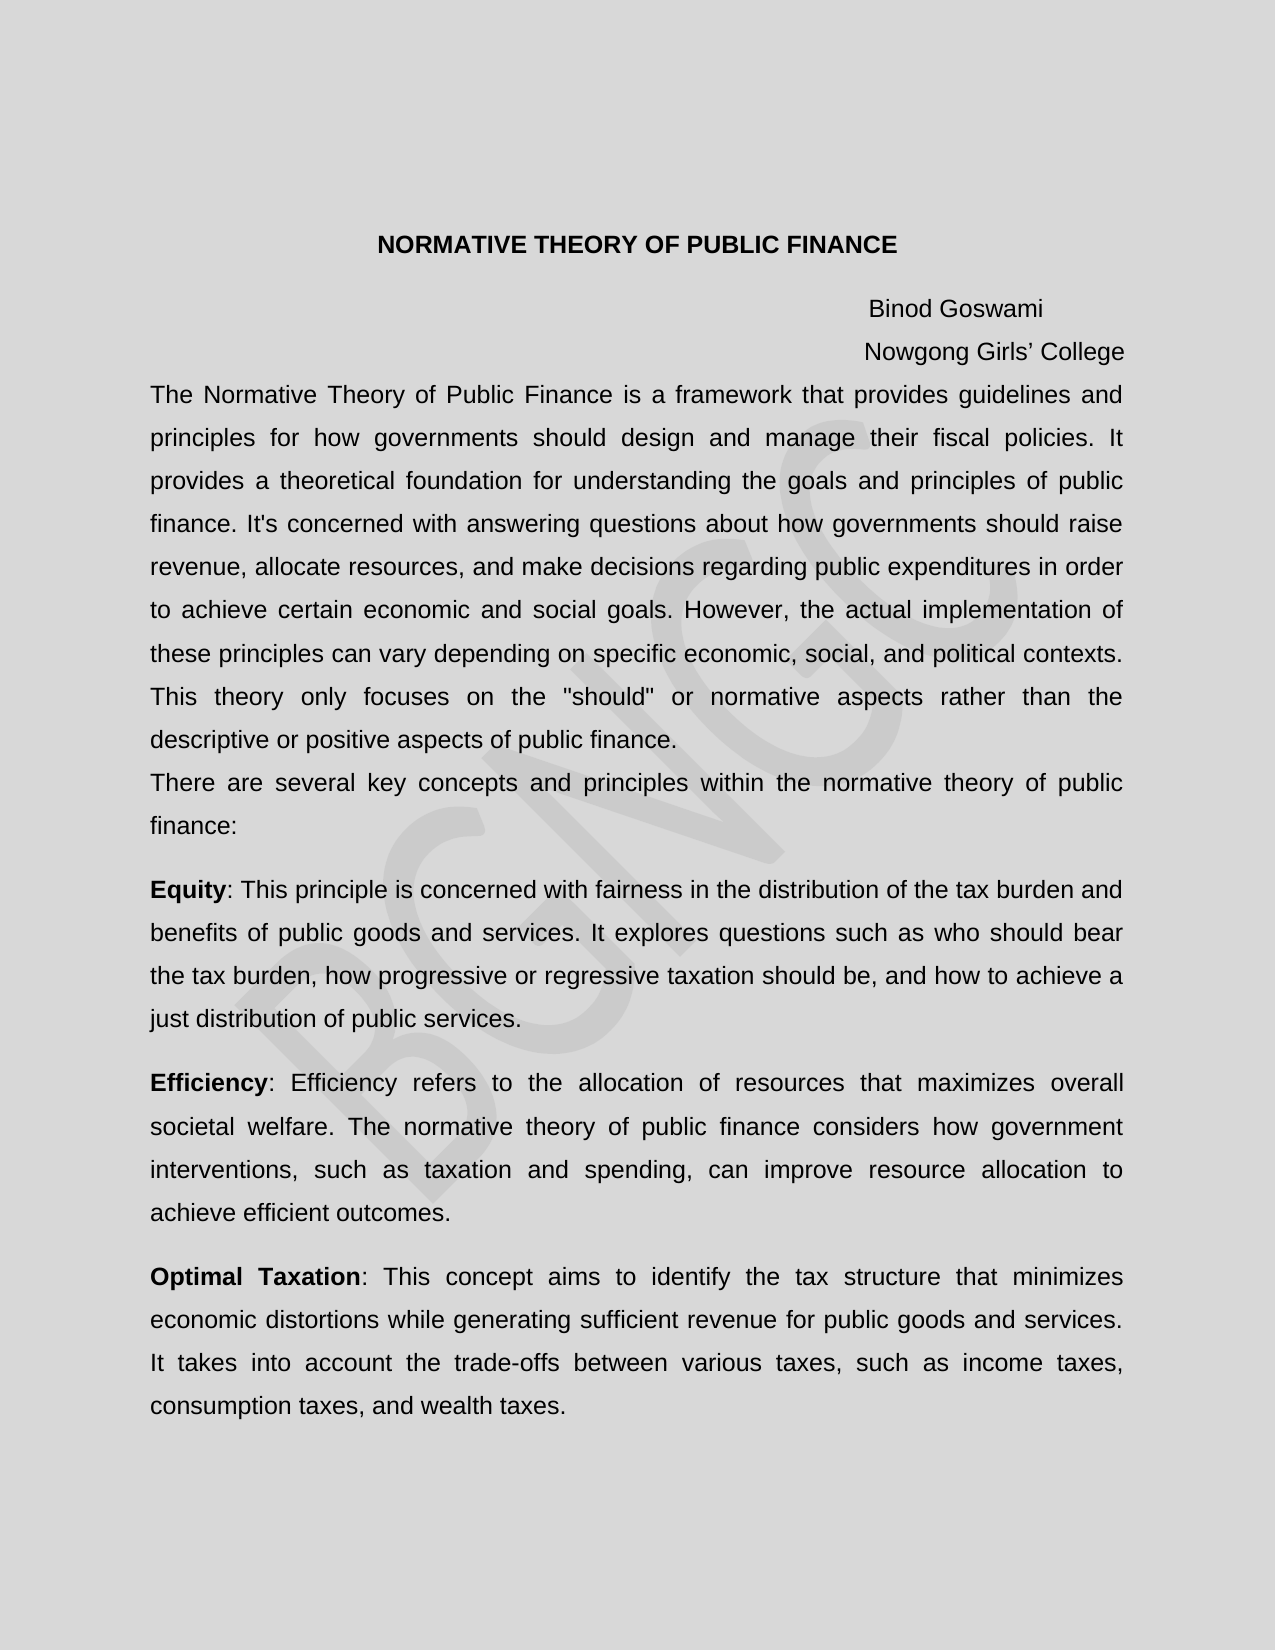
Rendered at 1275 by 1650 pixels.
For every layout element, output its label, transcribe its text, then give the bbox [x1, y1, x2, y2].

text NORMATIVE THEORY OF PUBLIC FINANCE [150, 230, 1125, 258]
text Binod Goswami [150, 294, 1125, 322]
text Optimal Taxation: This concept aims to identify the tax structure that minimizes economic distortions while generating sufficient revenue for public goods and services. It takes into account the trade-offs between various taxes, such as income taxes, consumption taxes, and wealth taxes. [150, 1262, 1125, 1420]
text Efficiency: Efficiency refers to the allocation of resources that maximizes overall societal welfare. The normative theory of public finance considers how government interventions, such as taxation and spending, can improve resource allocation to achieve efficient outcomes. [150, 1068, 1125, 1227]
text Equity: This principle is concerned with fairness in the distribution of the tax burden and benefits of public goods and services. It explores questions such as who should bear the tax burden, how progressive or regressive taxation should be, and how to achieve a just distribution of public services. [150, 875, 1125, 1033]
text There are several key concepts and principles within the normative theory of public finance: [150, 768, 1125, 840]
text The Normative Theory of Public Finance is a framework that provides guidelines and principles for how governments should design and manage their fiscal policies. It provides a theoretical foundation for understanding the goals and principles of public finance. It's concerned with answering questions about how governments should raise revenue, allocate resources, and make decisions regarding public expenditures in order to achieve certain economic and social goals. However, the actual implementation of these principles can vary depending on specific economic, social, and political contexts. This theory only focuses on the "should" or normative aspects rather than the descriptive or positive aspects of public finance. [150, 380, 1125, 754]
text Nowgong Girls’ College [150, 337, 1125, 366]
